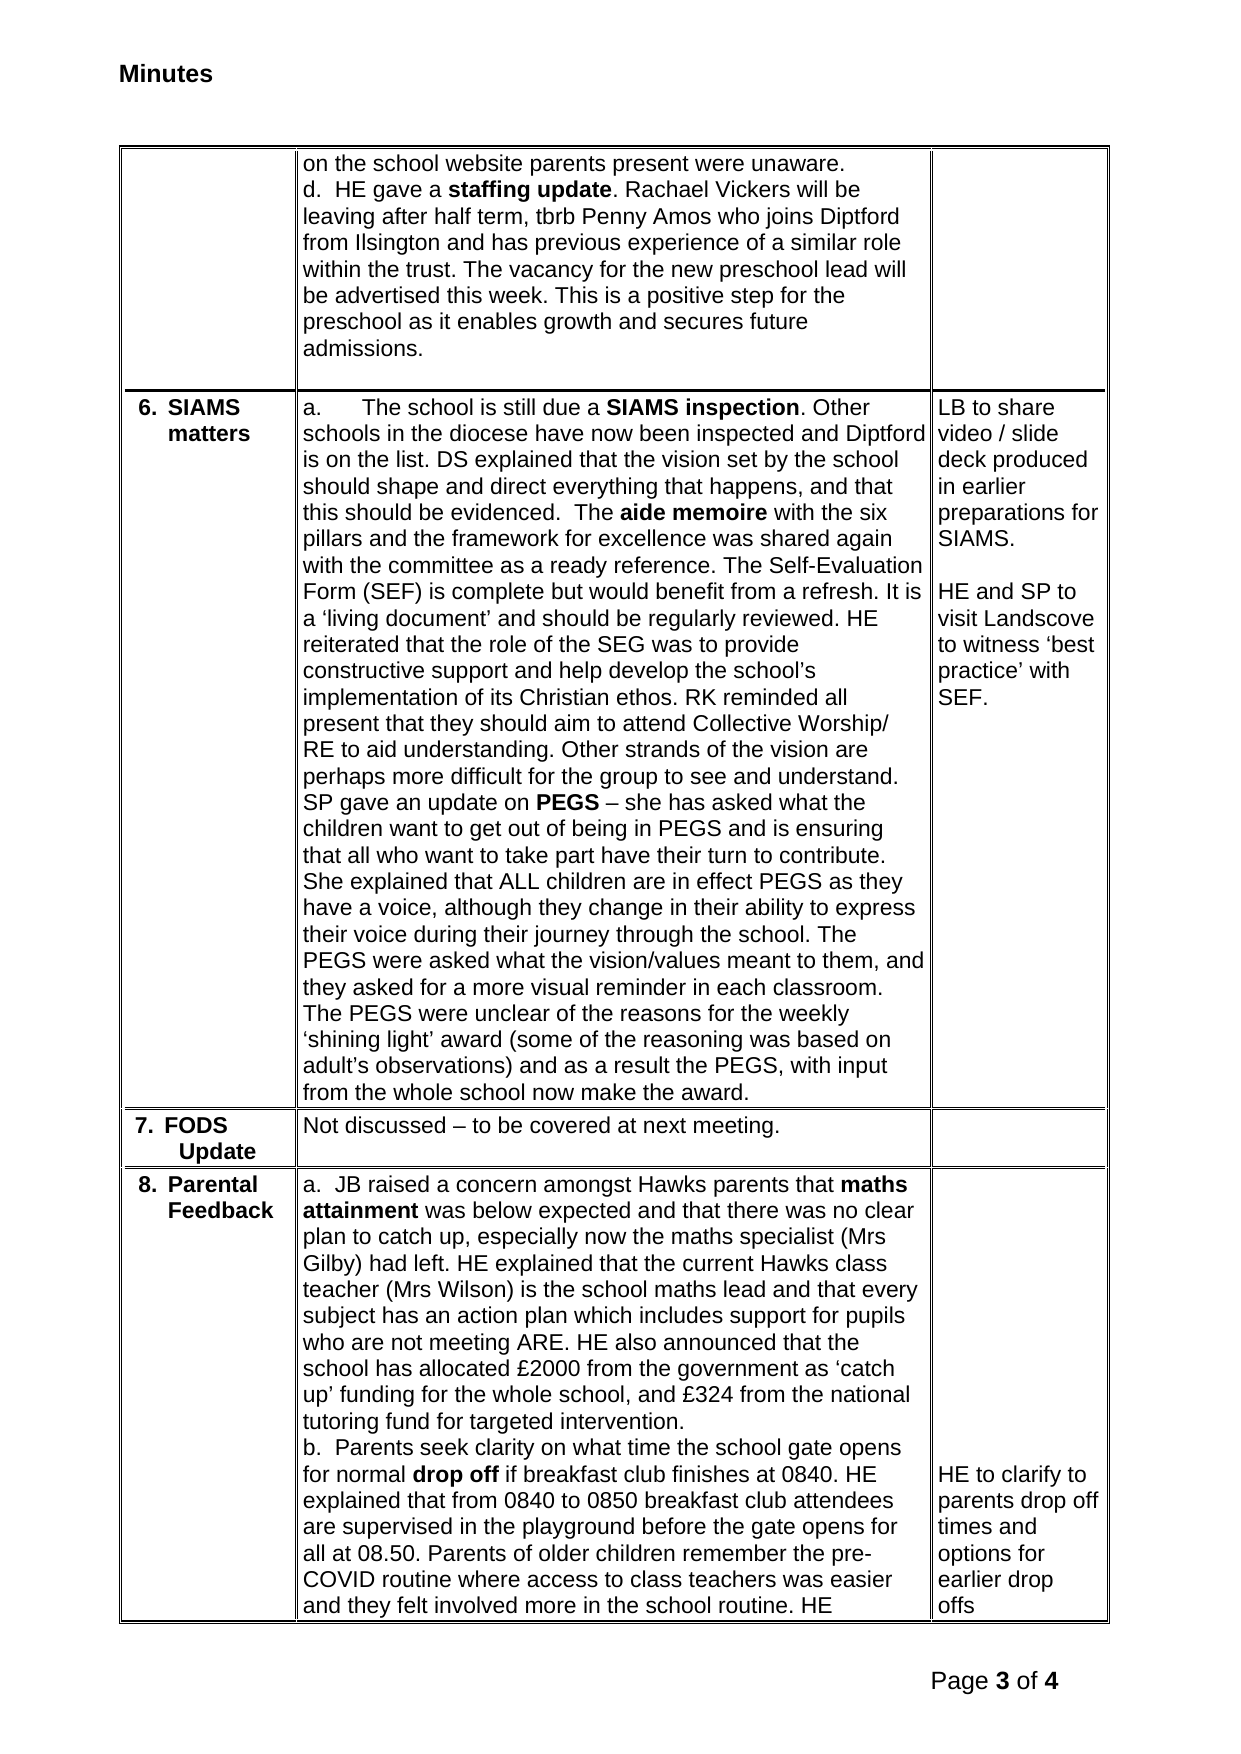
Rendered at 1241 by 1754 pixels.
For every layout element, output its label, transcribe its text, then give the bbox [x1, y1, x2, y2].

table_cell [122, 149, 297, 389]
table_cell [297, 1169, 932, 1620]
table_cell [932, 149, 1107, 389]
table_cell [932, 1166, 1108, 1620]
table_cell [932, 1107, 1108, 1166]
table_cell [297, 149, 932, 389]
table_cell SIAMS matters [122, 389, 295, 1107]
table_cell Parental Feedback [120, 1166, 297, 1620]
table_cell LB to share video / slide deck produced in earlier preparations for SIAMS. HE and SP to visit Landscove to witness ‘best practice’ with SEF. [933, 389, 1107, 1107]
table_cell Not discussed – to be covered at next meeting. [298, 1110, 930, 1166]
table_cell The school is still due a SIAMS inspection. Other schools in the diocese have now been inspected and Diptford is on the list. DS explained that the vision set by the school should shape and direct everything that happens, and that this should be evidenced. The aide memoire with the six pillars and the framework for excellence was shared again with the committee as a ready reference. The Self-Evaluation Form (SEF) is complete but would benefit from a refresh. It is a ‘living document’ and should be regularly reviewed. HE reiterated that the role of the SEG was to provide constructive support and help develop the school’s implementation of its Christian ethos. RK reminded all present that they should aim to attend Collective Worship/ RE to aid understanding. Other strands of the vision are perhaps more difficult for the group to see and understand. SP gave an update on PEGS – she has asked what the children want to get out of being in PEGS and is ensuring that all who want to take part have their turn to contribute. She explained that ALL children are in effect PEGS as they have a voice, although they change in their ability to express their voice during their journey through the school. The PEGS were asked what the vision/values meant to them, and they asked for a more visual reminder in each classroom. The PEGS were unclear of the reasons for the weekly ‘shining light’ award (some of the reasoning was based on adult’s observations) and as a result the PEGS, with input from the whole school now make the award. [298, 392, 930, 1107]
table_cell FODS Update [120, 1107, 297, 1166]
